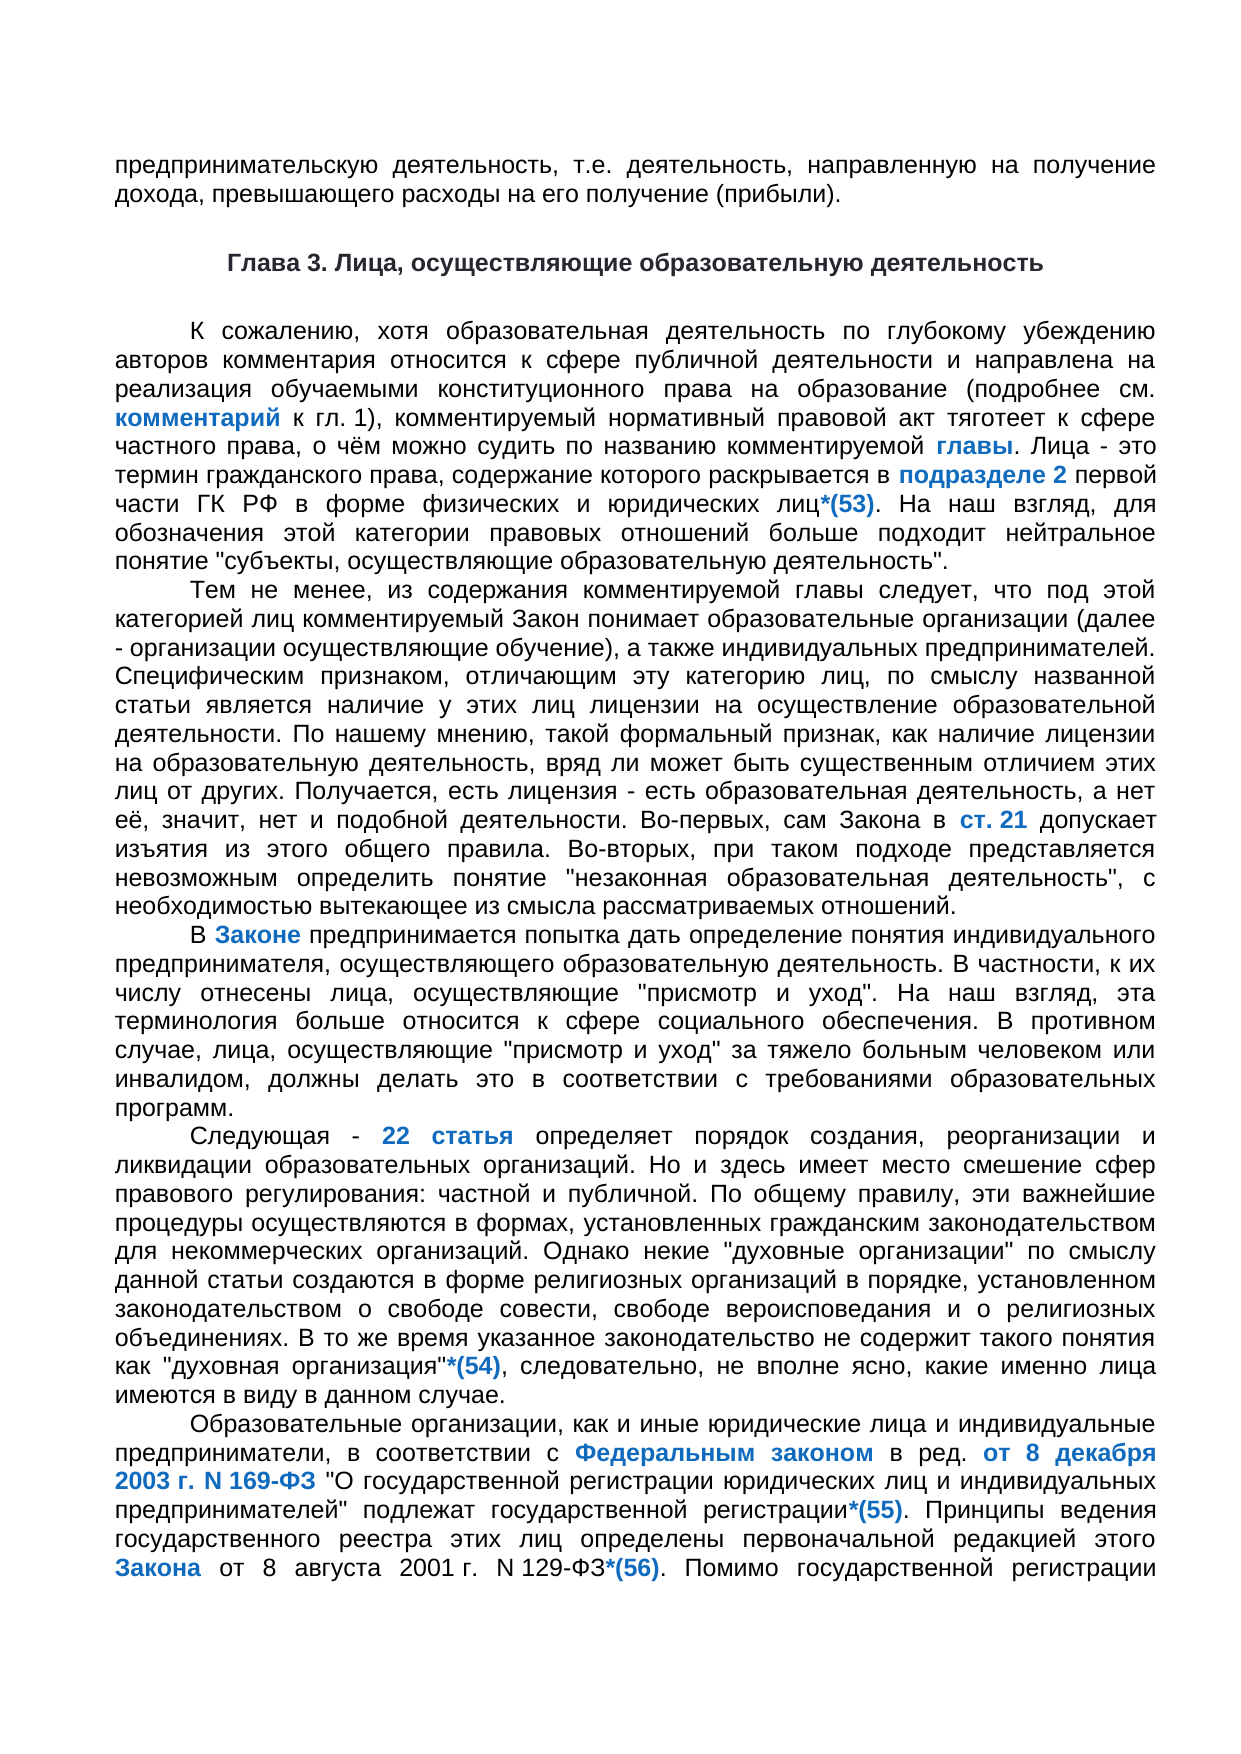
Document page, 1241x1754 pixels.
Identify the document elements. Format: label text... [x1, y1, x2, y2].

text В Законе предпринимается попытка дать определение понятия индивидуального предпринимателя, осуществляющего образовательную деятельность. В частности, к их числу отнесены лица, осуществляющие "присмотр и уход". На наш взгляд, эта терминология больше относится к сфере социального обеспечения. В противном случае, лица, осуществляющие "присмотр и уход" за тяжело больным человеком или инвалидом, должны делать это в соответствии с требованиями образовательных программ. [114, 920, 1157, 1121]
text Следующая - 22 статья определяет порядок создания, реорганизации и ликвидации образовательных организаций. Но и здесь имеет место смешение сфер правового регулирования: частной и публичной. По общему правилу, эти важнейшие процедуры осуществляются в формах, установленных гражданским законодательством для некоммерческих организаций. Однако некие "духовные организации" по смыслу данной статьи создаются в форме религиозных организаций в порядке, установленном законодательством о свободе совести, свободе вероисповедания и о религиозных объединениях. В то же время указанное законодательство не содержит такого понятия как "духовная организация"*(54), следовательно, не вполне ясно, какие именно лица имеются в виду в данном случае. [114, 1121, 1157, 1409]
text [114, 1409, 1157, 1581]
subtitle Глава 3. Лица, осуществляющие образовательную деятельность [114, 247, 1157, 276]
text Тем не менее, из содержания комментируемой главы следует, что под этой категорией лиц комментируемый Закон понимает образовательные организации (далее - организации осуществляющие обучение), а также индивидуальных предпринимателей. Специфическим признаком, отличающим эту категорию лиц, по смыслу названной статьи является наличие у этих лиц лицензии на осуществление образовательной деятельности. По нашему мнению, такой формальный признак, как наличие лицензии на образовательную деятельность, вряд ли может быть существенным отличием этих лиц от других. Получается, есть лицензия - есть образовательная деятельность, а нет её, значит, нет и подобной деятельности. Во-первых, сам Закона в ст. 21 допускает изъятия из этого общего правила. Во-вторых, при таком подходе представляется невозможным определить понятие "незаконная образовательная деятельность", с необходимостью вытекающее из смысла рассматриваемых отношений. [114, 575, 1157, 920]
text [114, 150, 1157, 207]
text К сожалению, хотя образовательная деятельность по глубокому убеждению авторов комментария относится к сфере публичной деятельности и направлена на реализация обучаемыми конституционного права на образование (подробнее см. комментарий к гл. 1), комментируемый нормативный правовой акт тяготеет к сфере частного права, о чём можно судить по названию комментируемой главы. Лица - это термин гражданского права, содержание которого раскрывается в подразделе 2 первой части ГК РФ в форме физических и юридических лиц*(53). На наш взгляд, для обозначения этой категории правовых отношений больше подходит нейтральное понятие "субъекты, осуществляющие образовательную деятельность". [114, 316, 1157, 575]
